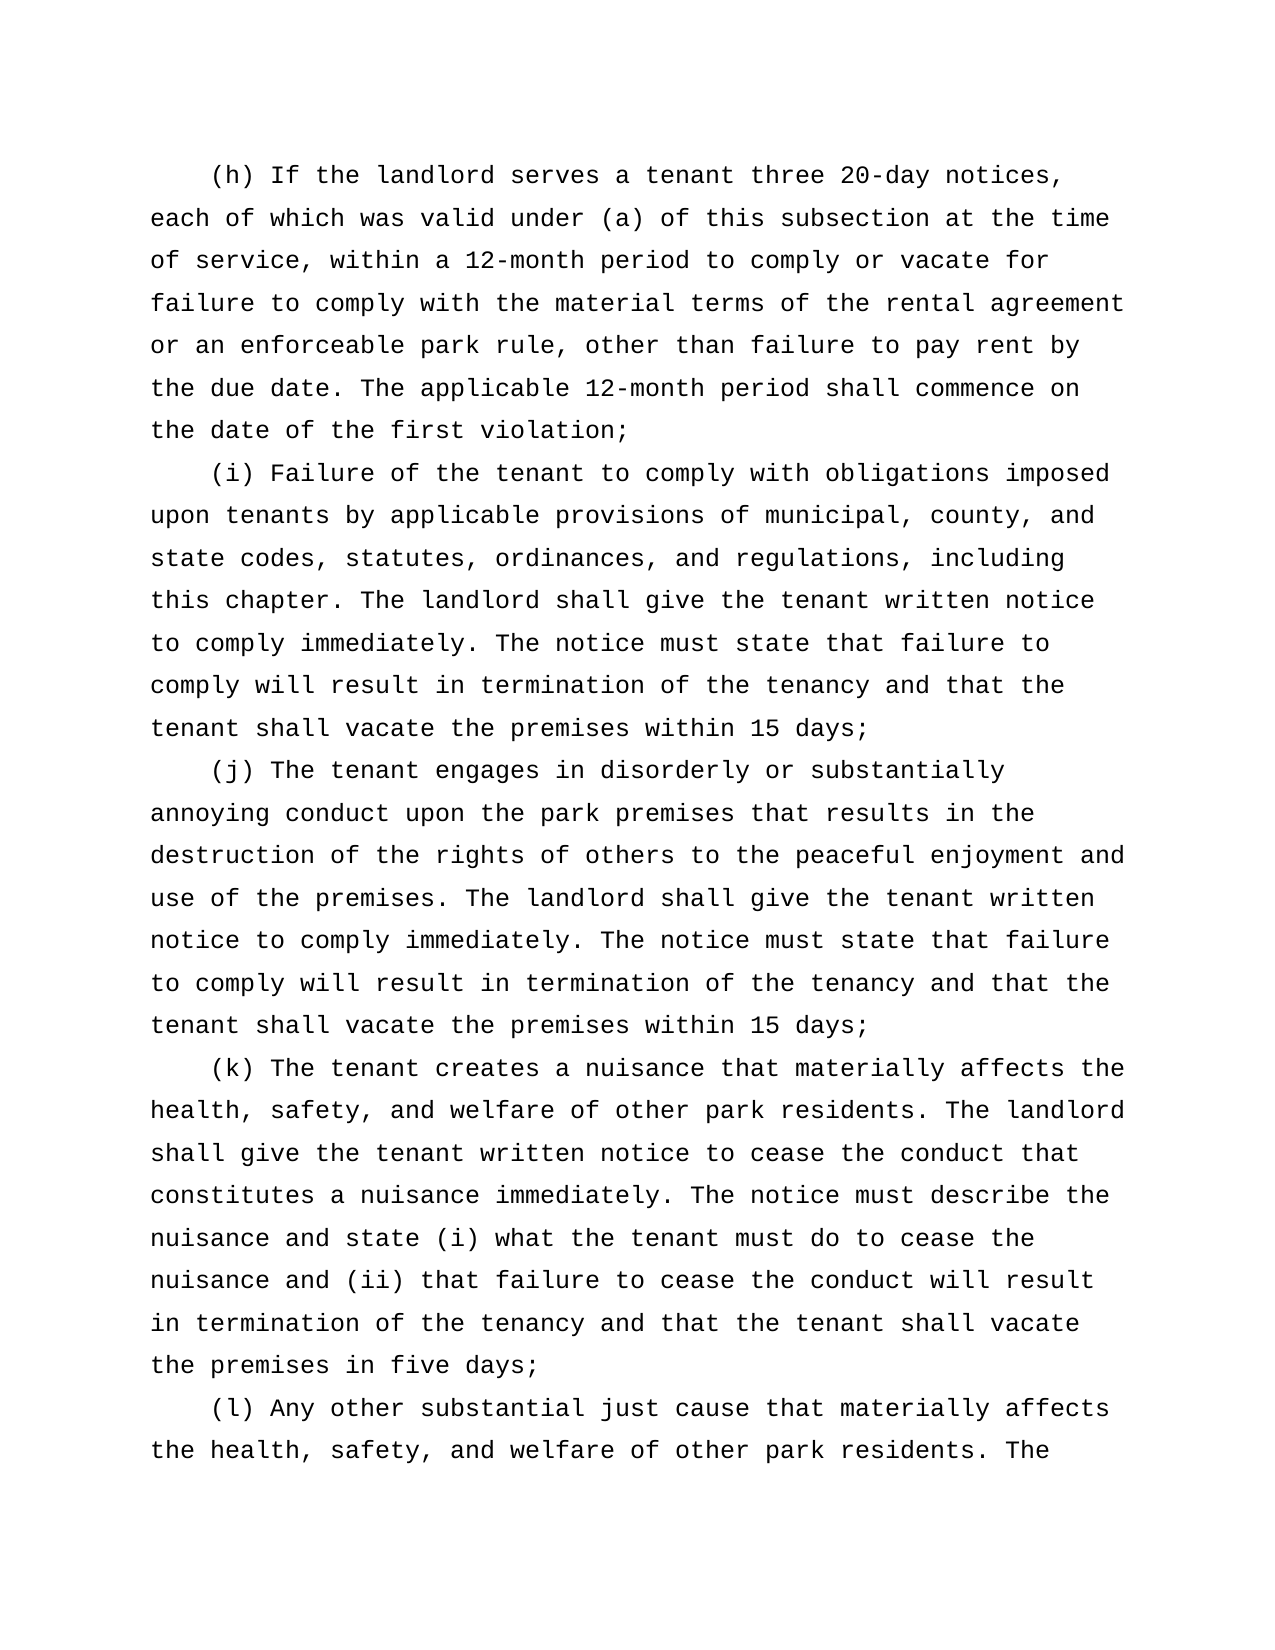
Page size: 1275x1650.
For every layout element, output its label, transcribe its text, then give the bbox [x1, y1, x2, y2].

text (h) If the landlord serves a tenant three 20-day notices, each of which was valid under (a) of this subsection at the time of service, within a 12-month period to comply or vacate for failure to comply with the material terms of the rental agreement or an enforceable park rule, other than failure to pay rent by the due date. The applicable 12-month period shall commence on the date of the first violation; [150, 150, 1125, 447]
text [150, 1382, 1125, 1467]
text (i) Failure of the tenant to comply with obligations imposed upon tenants by applicable provisions of municipal, county, and state codes, statutes, ordinances, and regulations, including this chapter. The landlord shall give the tenant written notice to comply immediately. The notice must state that failure to comply will result in termination of the tenancy and that the tenant shall vacate the premises within 15 days; [150, 447, 1125, 745]
text (k) The tenant creates a nuisance that materially affects the health, safety, and welfare of other park residents. The landlord shall give the tenant written notice to cease the conduct that constitutes a nuisance immediately. The notice must describe the nuisance and state (i) what the tenant must do to cease the nuisance and (ii) that failure to cease the conduct will result in termination of the tenancy and that the tenant shall vacate the premises in five days; [150, 1042, 1125, 1382]
text (j) The tenant engages in disorderly or substantially annoying conduct upon the park premises that results in the destruction of the rights of others to the peaceful enjoyment and use of the premises. The landlord shall give the tenant written notice to comply immediately. The notice must state that failure to comply will result in termination of the tenancy and that the tenant shall vacate the premises within 15 days; [150, 745, 1125, 1042]
